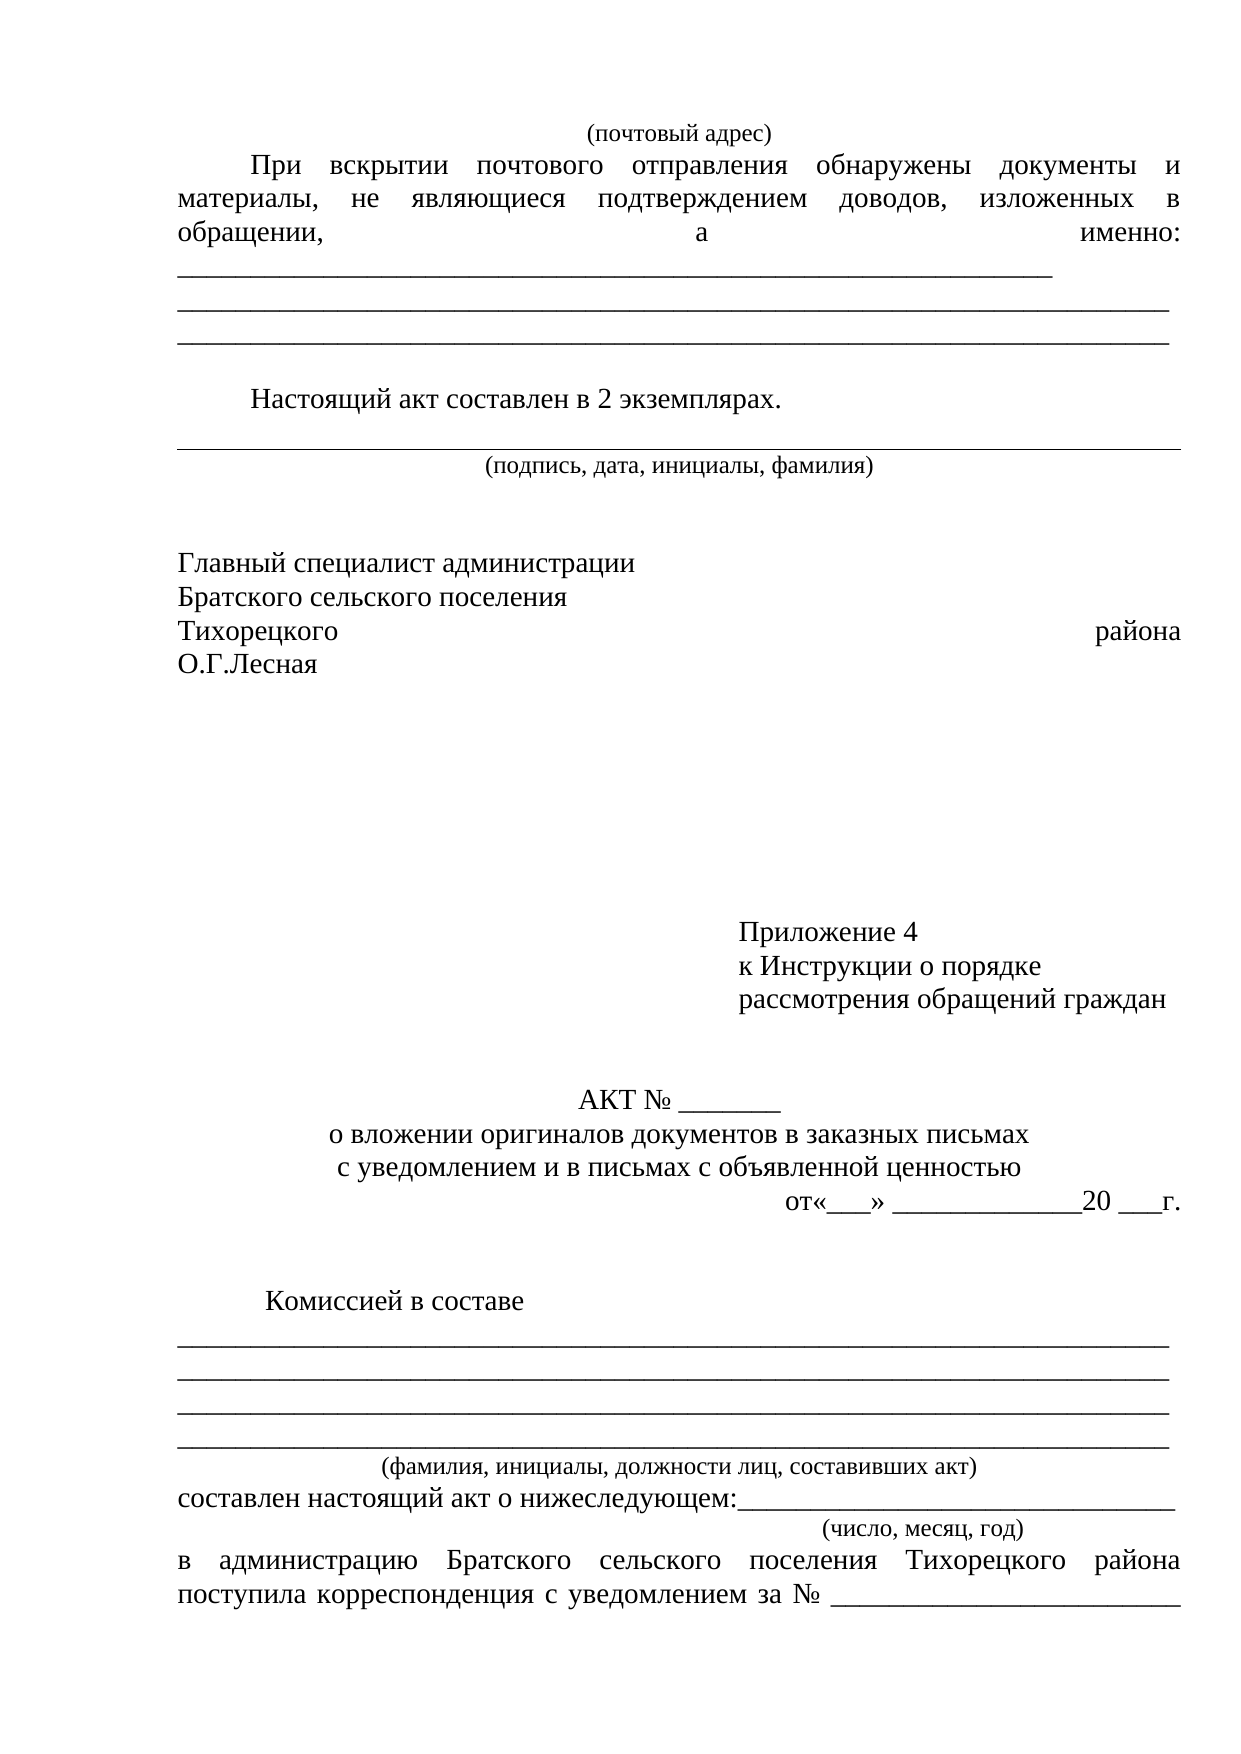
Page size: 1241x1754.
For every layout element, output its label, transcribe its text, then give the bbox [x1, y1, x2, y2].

text (почтовый адрес) [177, 118, 1181, 147]
text к Инструкции о порядке рассмотрения обращений граждан [738, 948, 1181, 1015]
text Приложение 4 [738, 914, 1181, 948]
text Тихорецкого района О.Г.Лесная [177, 613, 1181, 680]
text Комиссией в составе [177, 1283, 1181, 1317]
text (число, месяц, год) [177, 1513, 1181, 1542]
text ________________________________________________________________________________________________________________________________________________________________________________________________________________________________________________________________________________ [177, 1317, 1181, 1451]
text Братского сельского поселения [177, 579, 1181, 613]
text с уведомлением и в письмах с объявленной ценностью [177, 1149, 1181, 1183]
text от«___» _____________20 ___г. [177, 1183, 1181, 1216]
text АКТ № _______ [177, 1082, 1181, 1116]
text Главный специалист администрации [177, 546, 1181, 579]
text о вложении оригиналов документов в заказных письмах [177, 1116, 1181, 1149]
text При вскрытии почтового отправления обнаружены документы и материалы, не являющиеся подтверждением доводов, изложенных в обращении, а именно: ____________________________________________________________ [177, 147, 1181, 281]
text (подпись, дата, инициалы, фамилия) [177, 450, 1181, 478]
text ____________________________________________________________________ [177, 314, 1181, 348]
text Настоящий акт составлен в 2 экземплярах. [177, 382, 1181, 415]
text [177, 1542, 1181, 1609]
text (фамилия, инициалы, должности лиц, составивших акт) [177, 1451, 1181, 1480]
text ____________________________________________________________________ [177, 281, 1181, 314]
text составлен настоящий акт о нижеследующем:______________________________ [177, 1480, 1181, 1513]
